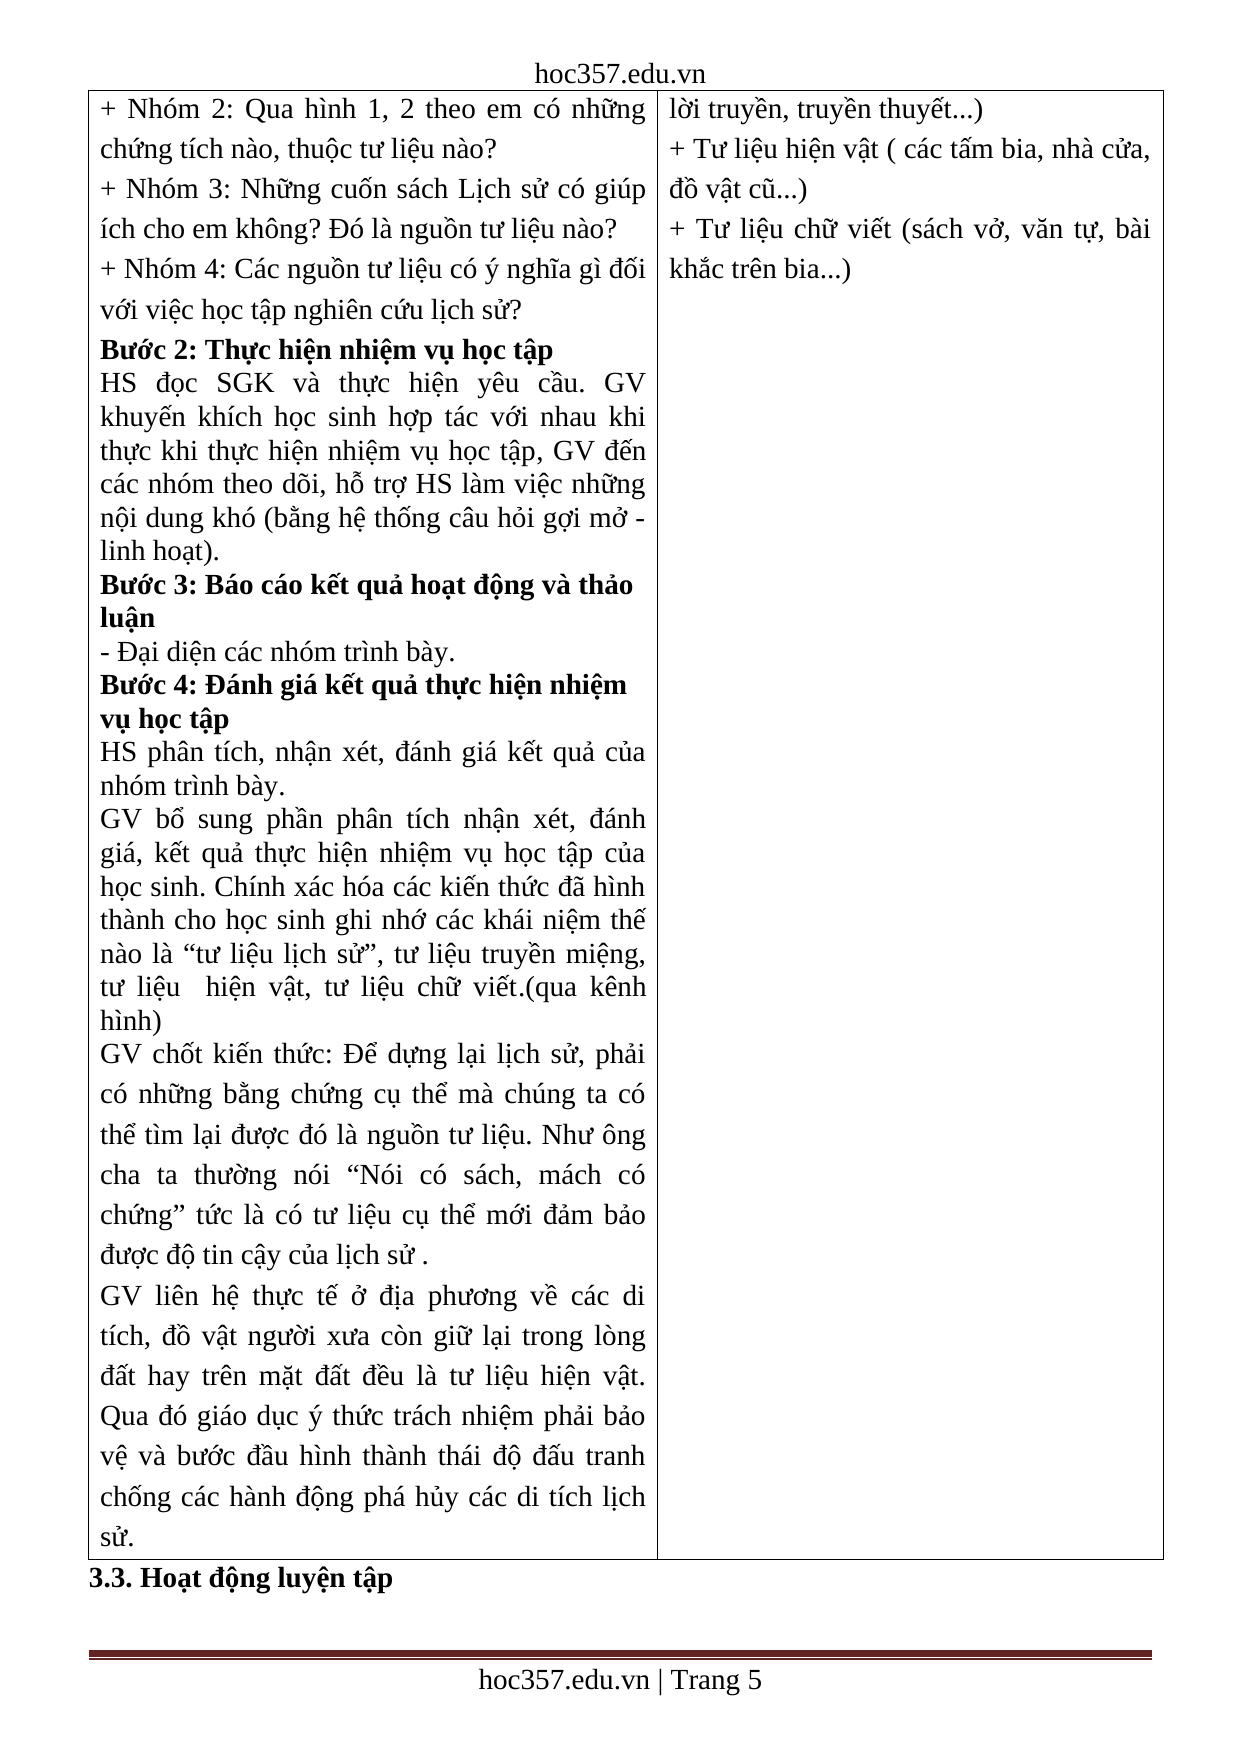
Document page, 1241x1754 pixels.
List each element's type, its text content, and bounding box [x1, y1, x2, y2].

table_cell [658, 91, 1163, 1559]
text 3.3. Hoạt động luyện tập [89, 1560, 1152, 1594]
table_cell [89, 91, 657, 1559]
